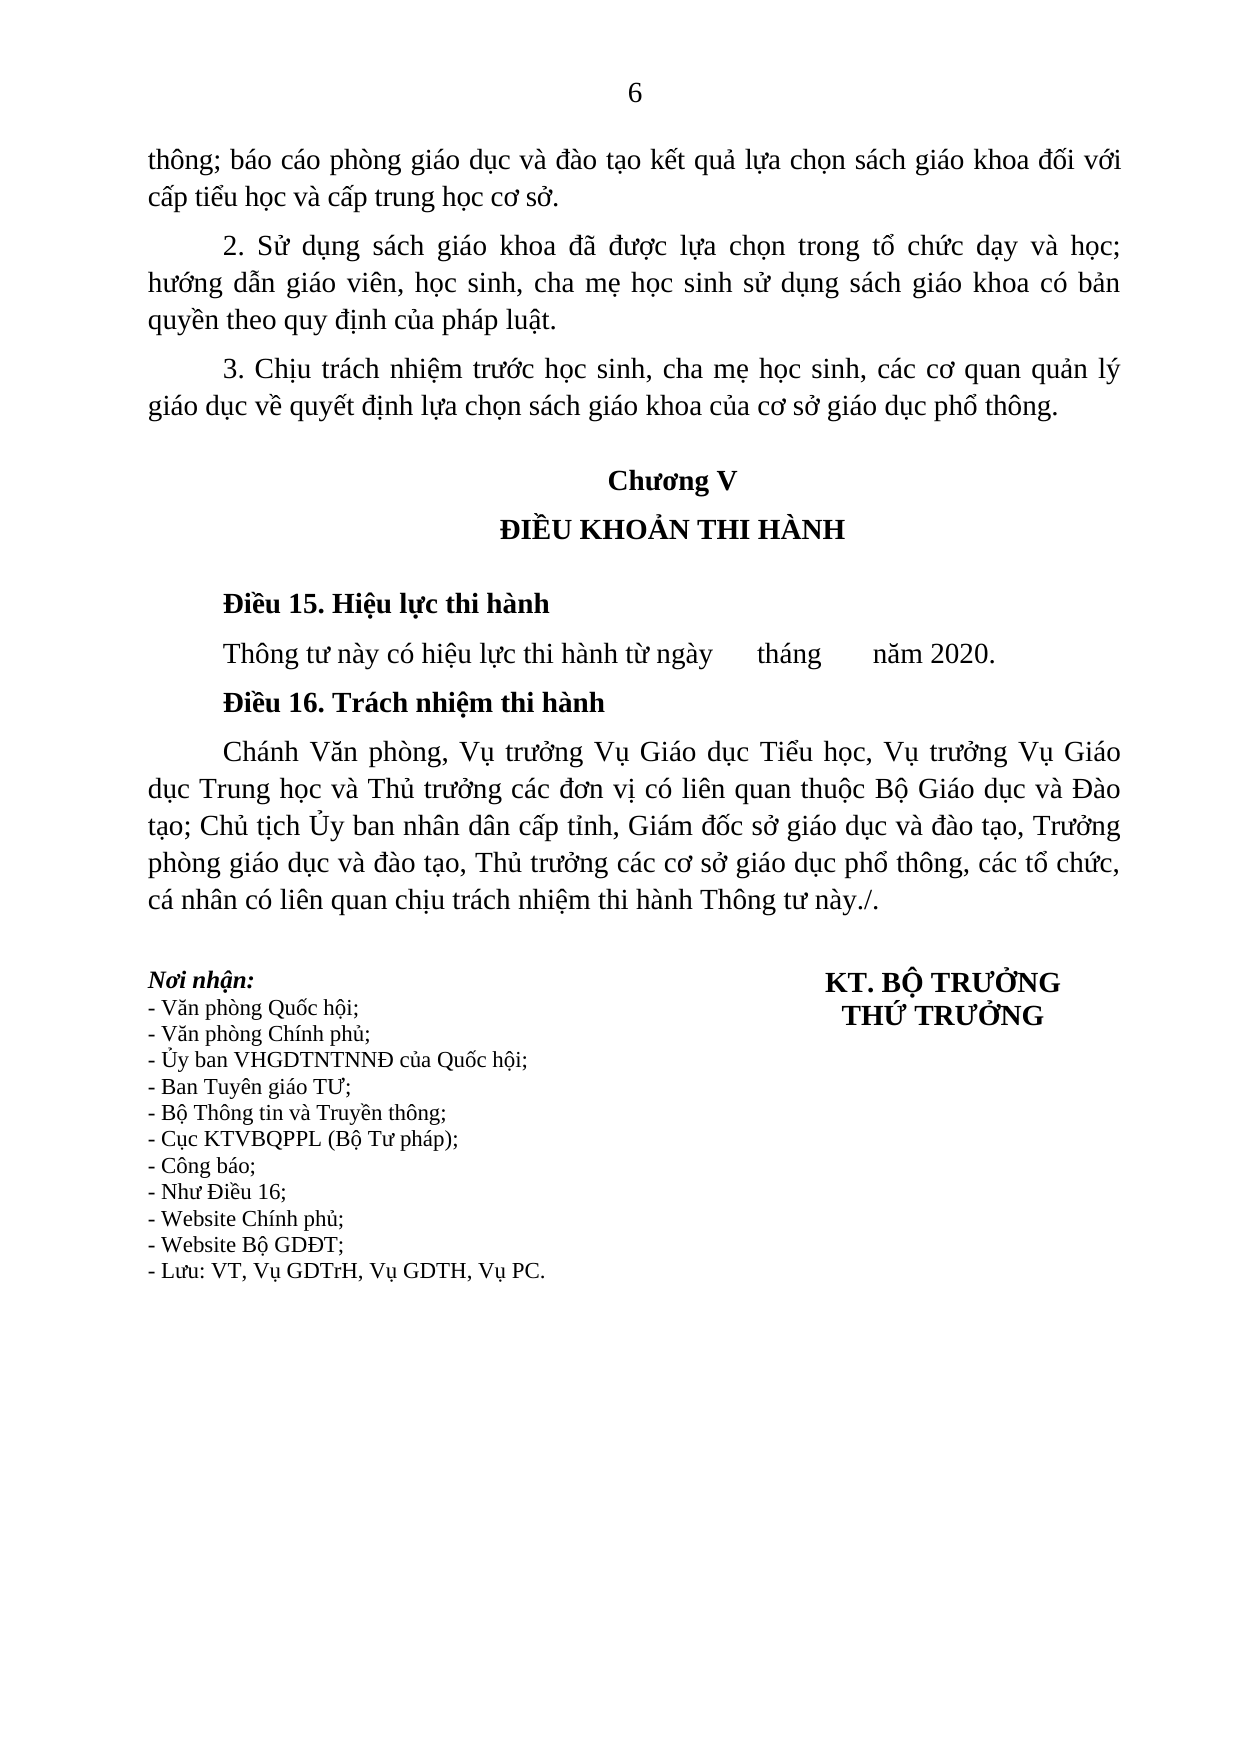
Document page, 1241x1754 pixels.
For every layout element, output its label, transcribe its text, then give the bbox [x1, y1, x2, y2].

text Thông tư này có hiệu lực thi hành từ ngày tháng năm 2020. [148, 636, 1122, 669]
text Điều 16. Trách nhiệm thi hành [148, 685, 1122, 719]
text 2. Sử dụng sách giáo khoa đã được lựa chọn trong tổ chức dạy và học; hướng dẫn giáo viên, học sinh, cha mẹ học sinh sử dụng sách giáo khoa có bản quyền theo quy định của pháp luật. [148, 228, 1122, 336]
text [148, 142, 1122, 212]
text Điều 15. Hiệu lực thi hành [148, 586, 1122, 620]
text Chánh Văn phòng, Vụ trưởng Vụ Giáo dục Tiểu học, Vụ trưởng Vụ Giáo dục Trung học và Thủ trưởng các đơn vị có liên quan thuộc Bộ Giáo dục và Đào tạo; Chủ tịch Ủy ban nhân dân cấp tỉnh, Giám đốc sở giáo dục và đào tạo, Trưởng phòng giáo dục và đào tạo, Thủ trưởng các cơ sở giáo dục phổ thông, các tổ chức, cá nhân có liên quan chịu trách nhiệm thi hành Thông tư này./. [148, 734, 1122, 916]
text 3. Chịu trách nhiệm trước học sinh, cha mẹ học sinh, các cơ quan quản lý giáo dục về quyết định lựa chọn sách giáo khoa của cơ sở giáo dục phổ thông. [148, 351, 1122, 422]
text Chương V [148, 463, 1122, 496]
table_header Nơi nhận: - Văn phòng Quốc hội; - Văn phòng Chính phủ; - Ủy ban VHGDTNTNNĐ của Quốc hội; - Ban Tuyên giáo TƯ; - Bộ Thông tin và Truyền thông; - Cục KTVBQPPL (Bộ Tư pháp); - Công báo; - Như Điều 16; - Website Chính phủ; - Website Bộ GDĐT; - Lưu: VT, Vụ GDTrH, Vụ GDTH, Vụ PC. [136, 965, 757, 1284]
text ĐIỀU KHOẢN THI HÀNH [148, 512, 1122, 546]
table_header KT. BỘ TRƯỞNG THỨ TRƯỞNG [757, 965, 1129, 1284]
